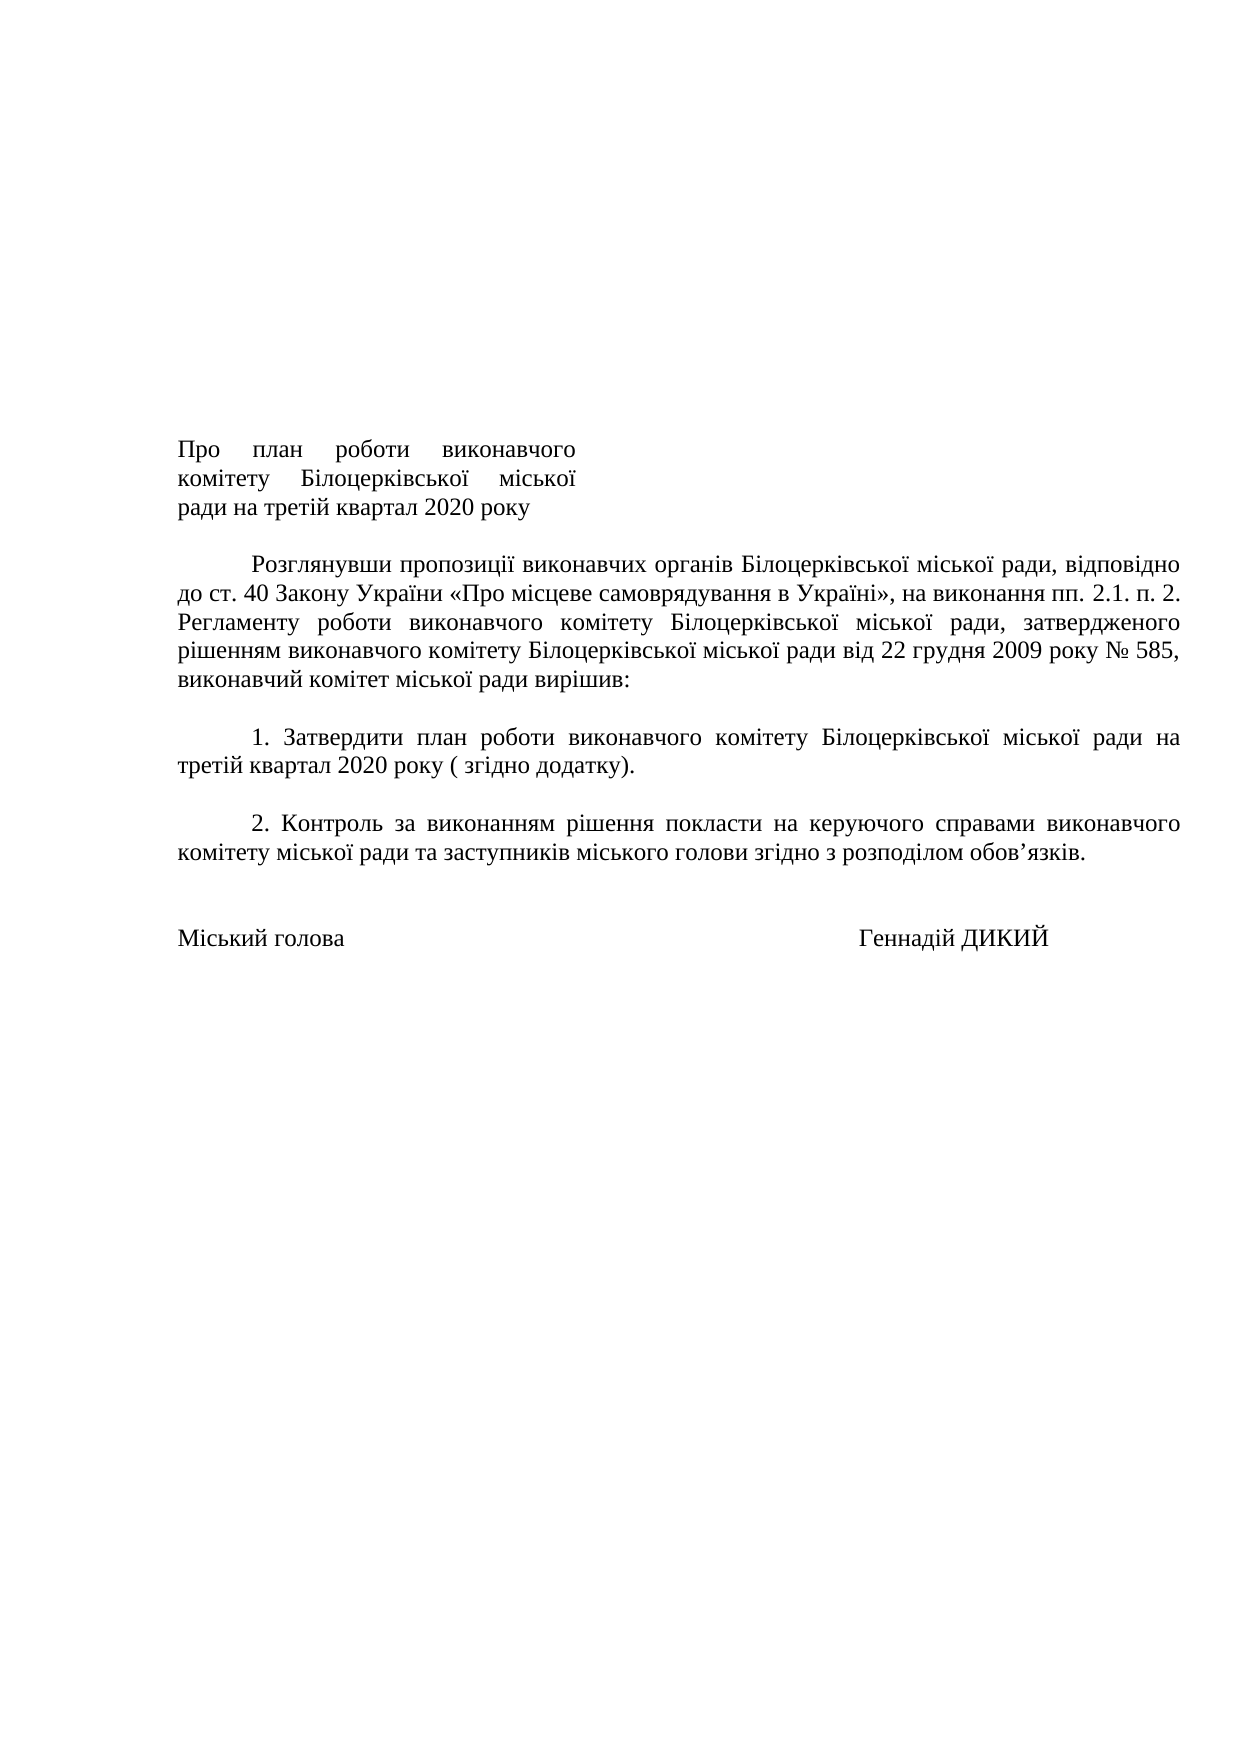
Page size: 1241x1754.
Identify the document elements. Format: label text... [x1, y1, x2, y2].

text Розглянувши пропозиції виконавчих органів Білоцерківської міської ради, відповідно до ст. 40 Закону України «Про місцеве самоврядування в Україні», на виконання пп. 2.1. п. 2. Регламенту роботи виконавчого комітету Бiлоцеpкiвської міської ради, затвердженого рішенням виконавчого комітету Бiлоцеpкiвської міської ради від 22 грудня 2009 року № 585, виконавчий комітет міської ради вирішив: [177, 549, 1181, 693]
text 2. Контроль за виконанням рішення покласти на керуючого справами виконавчого комітету міської ради та заступників міського голови згідно з розподілом обов’язків. [177, 808, 1181, 866]
text Міський голова Геннадій ДИКИЙ [177, 923, 1181, 952]
text Про план роботи виконавчого комітету Бiлоцеpкiвської міської ради на третій квартал 2020 року [177, 434, 576, 521]
text 1. Затвердити план роботи виконавчого комітету Білоцерківської міської ради на третій квартал 2020 року ( згідно додатку). [177, 722, 1181, 779]
